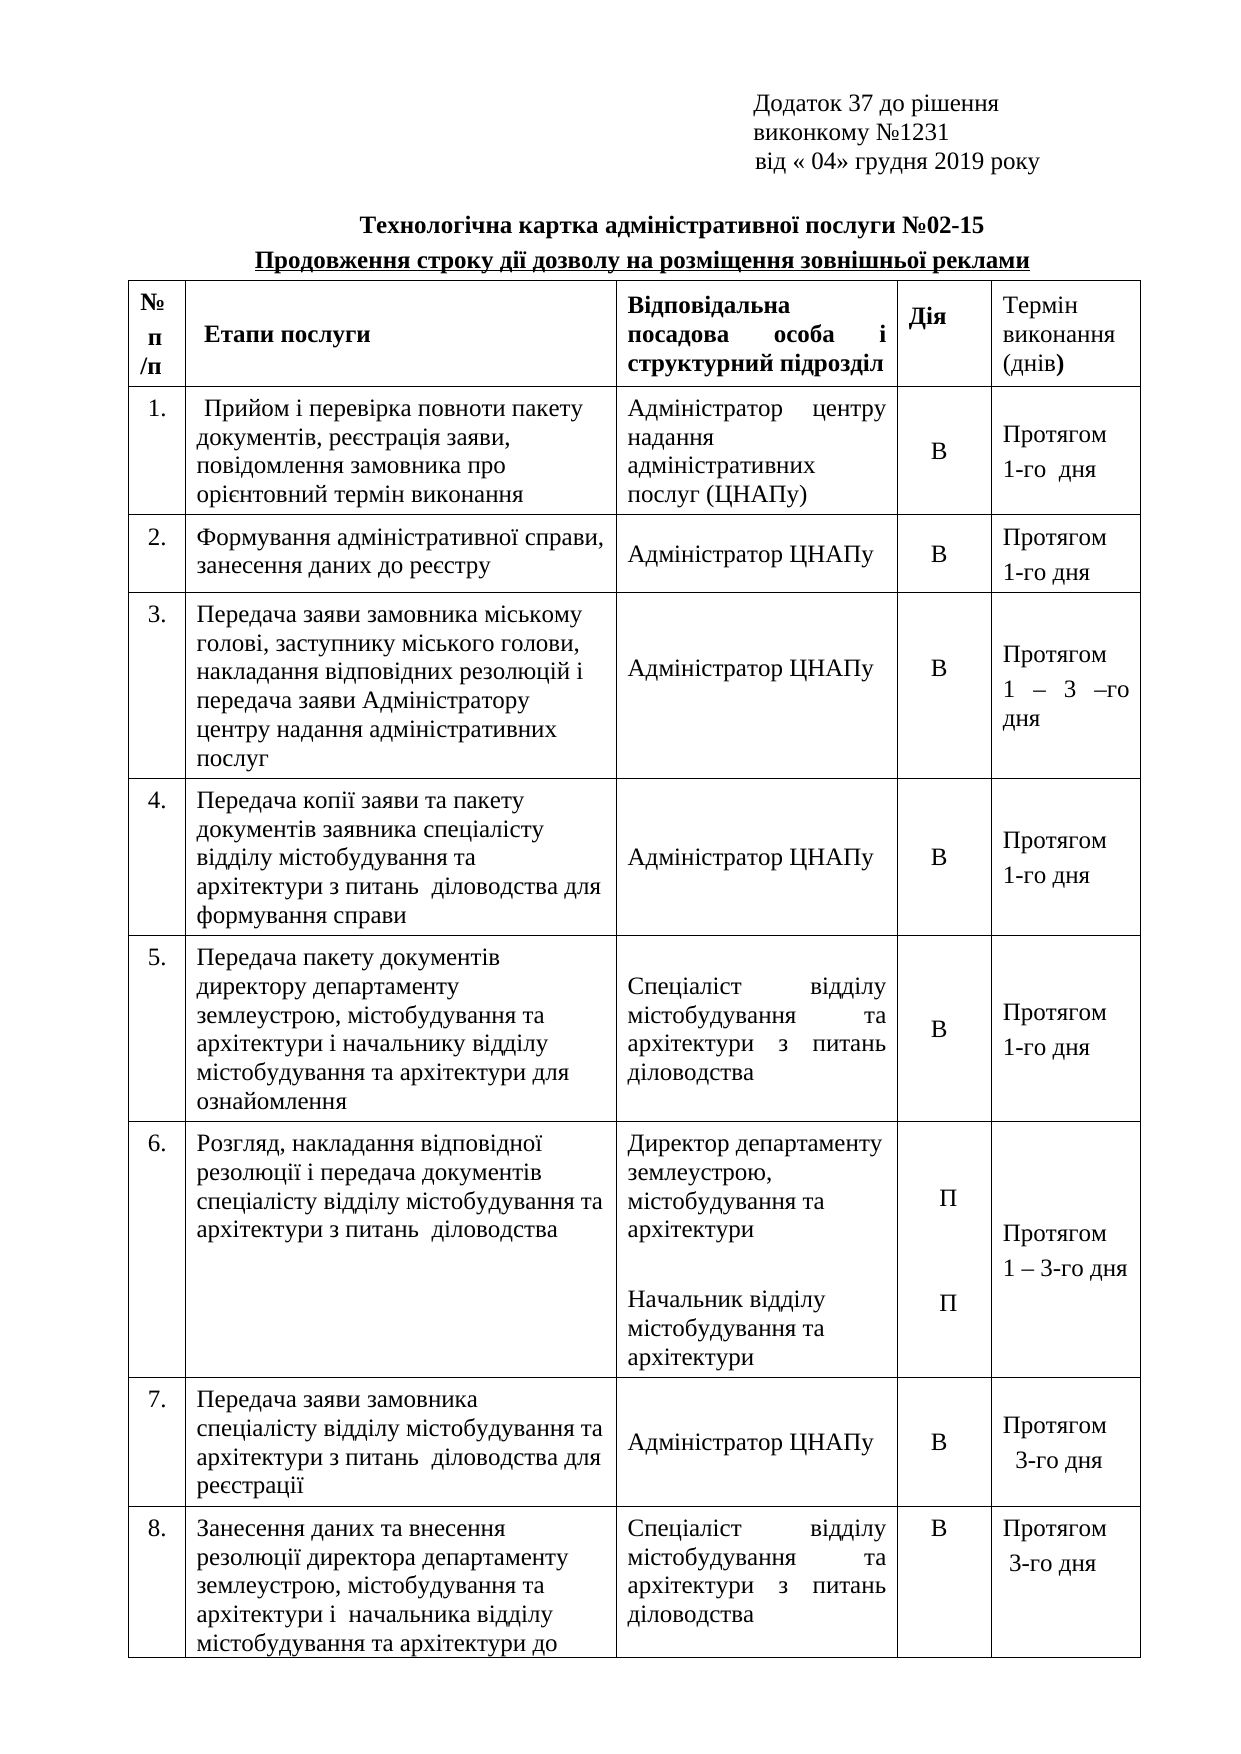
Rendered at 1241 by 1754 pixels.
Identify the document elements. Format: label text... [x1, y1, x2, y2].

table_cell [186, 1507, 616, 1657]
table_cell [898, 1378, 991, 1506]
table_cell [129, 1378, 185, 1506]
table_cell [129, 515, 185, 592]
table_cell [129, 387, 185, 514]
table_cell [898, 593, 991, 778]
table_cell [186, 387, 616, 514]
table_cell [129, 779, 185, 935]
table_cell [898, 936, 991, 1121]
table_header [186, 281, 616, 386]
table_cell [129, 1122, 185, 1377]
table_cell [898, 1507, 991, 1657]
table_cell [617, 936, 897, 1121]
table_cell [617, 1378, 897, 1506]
text виконкому №1231 [753, 117, 1137, 146]
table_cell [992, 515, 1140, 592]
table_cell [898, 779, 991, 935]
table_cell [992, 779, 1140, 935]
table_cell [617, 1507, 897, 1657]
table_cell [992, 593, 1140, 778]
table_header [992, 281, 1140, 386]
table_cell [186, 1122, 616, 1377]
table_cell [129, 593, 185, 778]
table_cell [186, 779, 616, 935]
text від « 04» грудня 2019 року [148, 146, 1137, 175]
text Технологічна картка адміністративної послуги №02-15 [148, 210, 1137, 238]
text Продовження строку дії дозволу на розміщення зовнішньої реклами [148, 245, 1137, 273]
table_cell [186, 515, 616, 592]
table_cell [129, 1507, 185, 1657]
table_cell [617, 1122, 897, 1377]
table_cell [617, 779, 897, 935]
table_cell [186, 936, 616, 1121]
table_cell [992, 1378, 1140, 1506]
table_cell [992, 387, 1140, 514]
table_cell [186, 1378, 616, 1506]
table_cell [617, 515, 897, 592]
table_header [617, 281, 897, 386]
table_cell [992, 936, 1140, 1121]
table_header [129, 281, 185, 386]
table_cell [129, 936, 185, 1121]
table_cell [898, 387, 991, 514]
text Додаток 37 до рішення [753, 88, 1137, 117]
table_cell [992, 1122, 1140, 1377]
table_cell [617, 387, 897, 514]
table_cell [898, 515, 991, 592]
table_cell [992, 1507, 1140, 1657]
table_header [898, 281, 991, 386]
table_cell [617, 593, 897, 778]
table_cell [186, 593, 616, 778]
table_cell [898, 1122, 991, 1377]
